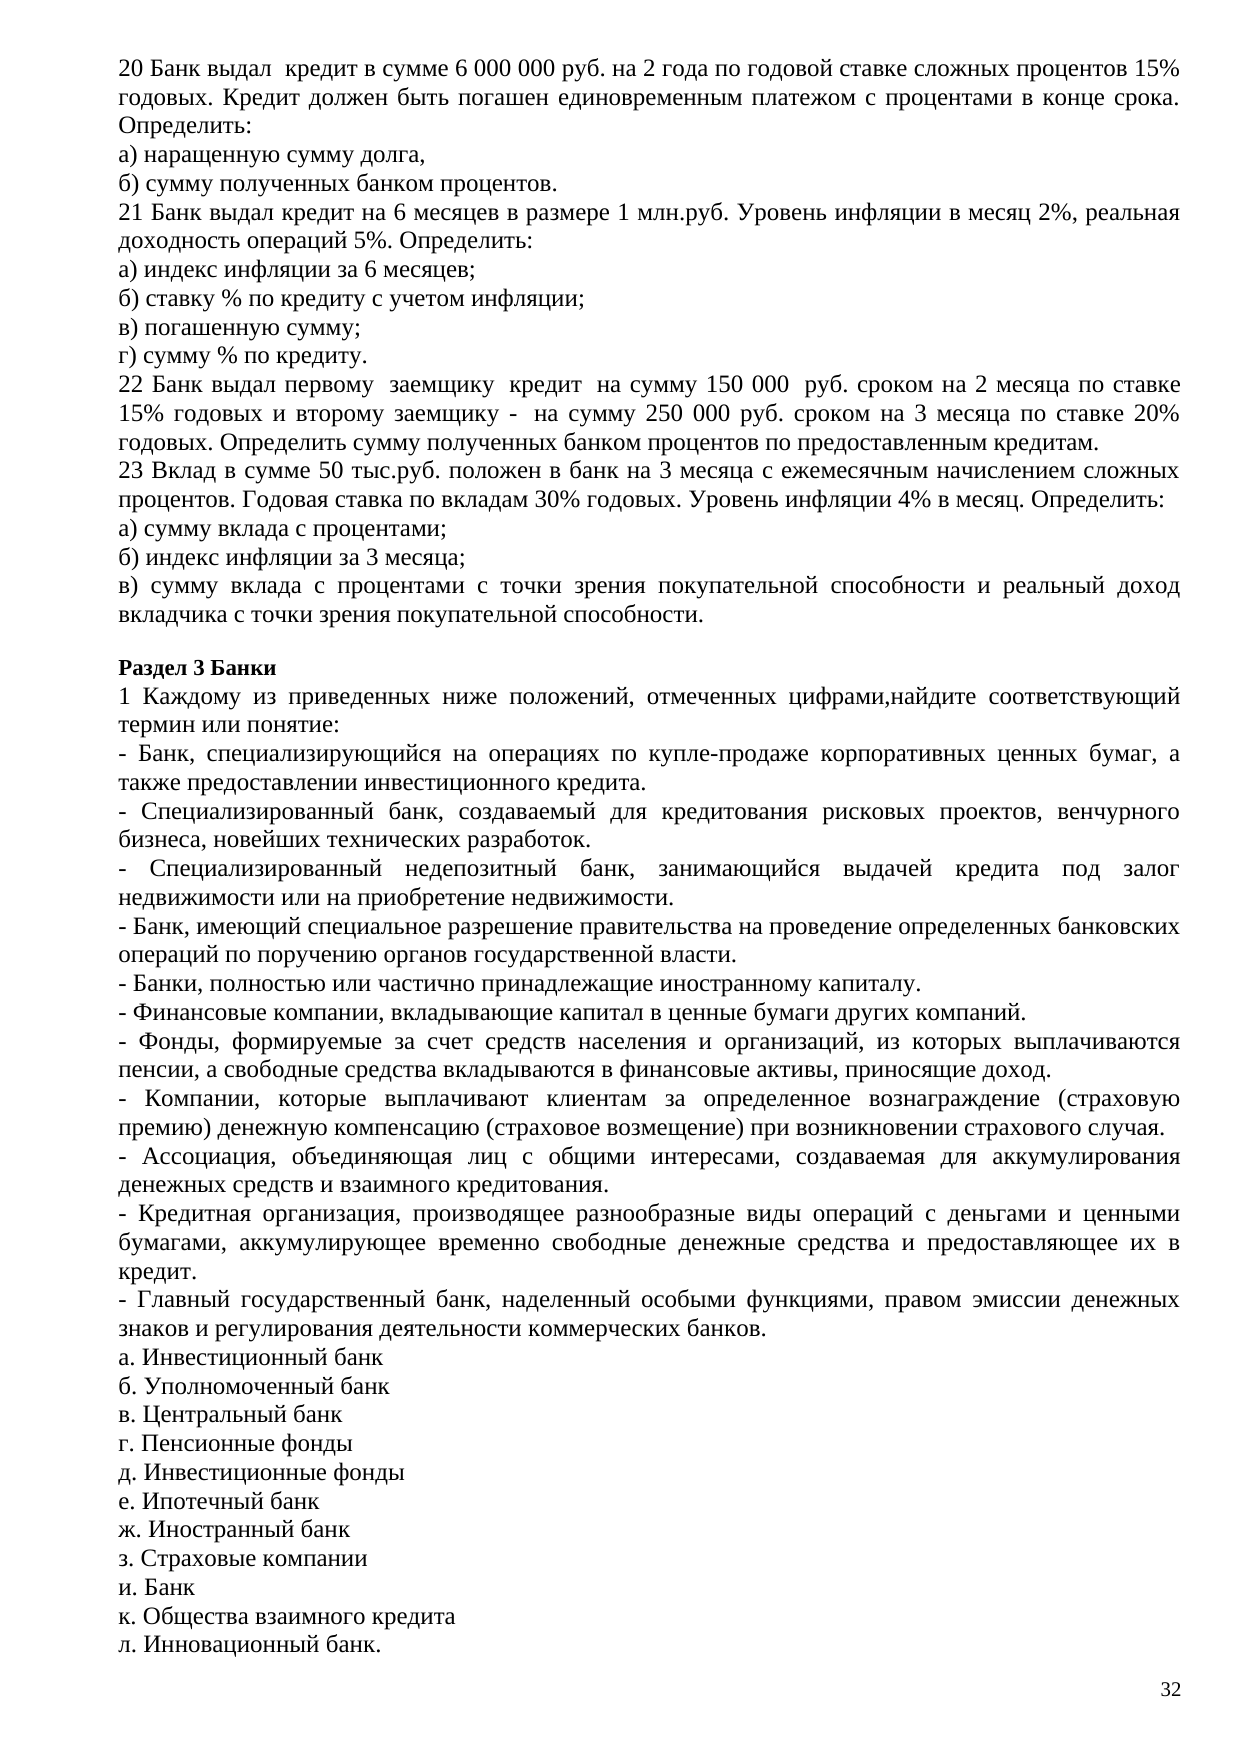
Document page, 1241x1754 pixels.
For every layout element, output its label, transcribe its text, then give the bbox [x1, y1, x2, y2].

text - Финансовые компании, вкладывающие капитал в ценные бумаги других компаний. [118, 997, 1181, 1026]
text - Специализированный банк, создаваемый для кредитования рисковых проектов, венчурного бизнеса, новейших технических разработок. [118, 796, 1181, 853]
text а) сумму вклада с процентами; [118, 513, 1181, 542]
text г. Пенсионные фонды [118, 1428, 1181, 1457]
text з. Страховые компании [118, 1543, 1181, 1572]
text в) сумму вклада с процентами с точки зрения покупательной способности и реальный доход вкладчика с точки зрения покупательной способности. [118, 571, 1181, 628]
text - Компании, которые выплачивают клиентам за определенное вознаграждение (страховую премию) денежную компенсацию (страховое возмещение) при возникновении страхового случая. [118, 1083, 1181, 1141]
text ж. Иностранный банк [118, 1514, 1181, 1543]
text а) индекс инфляции за 6 месяцев; [118, 254, 1181, 283]
text б. Уполномоченный банк [118, 1371, 1181, 1399]
text в) погашенную сумму; [118, 312, 1181, 341]
text - Банки, полностью или частично принадлежащие иностранному капиталу. [118, 968, 1181, 997]
text б) индекс инфляции за 3 месяца; [118, 542, 1181, 571]
text - Банк, имеющий специальное разрешение правительства на проведение определенных банковских операций по поручению органов государственной власти. [118, 911, 1181, 968]
text - Ассоциация, объединяющая лиц с общими интересами, создаваемая для аккумулирования денежных средств и взаимного кредитования. [118, 1141, 1181, 1198]
text б) сумму полученных банком процентов. [118, 168, 1181, 197]
text 22 Банк выдал первому заемщику кредит на сумму 150 000 руб. сроком на 2 месяца по ставке 15% годовых и второму заемщику - на сумму 250 000 руб. сроком на 3 месяца по ставке 20% годовых. Определить сумму полученных банком процентов по предоставленным кредитам. [118, 369, 1181, 456]
text в. Центральный банк [118, 1399, 1181, 1428]
text - Главный государственный банк, наделенный особыми функциями, правом эмиссии денежных знаков и регулирования деятельности коммерческих банков. [118, 1284, 1181, 1342]
text а) наращенную сумму долга, [118, 139, 1181, 168]
text 23 Вклад в сумме 50 тыс.руб. положен в банк на 3 месяца с ежемесячным начислением сложных процентов. Годовая ставка по вкладам 30% годовых. Уровень инфляции 4% в месяц. Определить: [118, 456, 1181, 513]
text - Кредитная организация, производящее разнообразные виды операций с деньгами и ценными бумагами, аккумулирующее временно свободные денежные средства и предоставляющее их в кредит. [118, 1198, 1181, 1284]
text Раздел 3 Банки [118, 654, 1181, 681]
text и. Банк [118, 1572, 1181, 1601]
text б) ставку % по кредиту с учетом инфляции; [118, 283, 1181, 312]
text е. Ипотечный банк [118, 1486, 1181, 1514]
text к. Общества взаимного кредита [118, 1601, 1181, 1629]
text 1 Каждому из приведенных ниже положений, отмеченных цифрами,найдите соответствующий термин или понятие: [118, 681, 1181, 738]
text г) сумму % по кредиту. [118, 341, 1181, 369]
text а. Инвестиционный банк [118, 1342, 1181, 1371]
text - Фонды, формируемые за счет средств населения и организаций, из которых выплачиваются пенсии, а свободные средства вкладываются в финансовые активы, приносящие доход. [118, 1026, 1181, 1083]
text 21 Банк выдал кредит на 6 месяцев в размере 1 млн.руб. Уровень инфляции в месяц 2%, реальная доходность операций 5%. Определить: [118, 197, 1181, 254]
text - Банк, специализирующийся на операциях по купле-продаже корпоративных ценных бумаг, а также предоставлении инвестиционного кредита. [118, 738, 1181, 796]
text д. Инвестиционные фонды [118, 1457, 1181, 1486]
text л. Инновационный банк. [118, 1629, 1181, 1658]
text 20 Банк выдал кредит в сумме 6 000 000 руб. на 2 года по годовой ставке сложных процентов 15% годовых. Кредит должен быть погашен единовременным платежом с процентами в конце срока. Определить: [118, 53, 1181, 139]
text - Специализированный недепозитный банк, занимающийся выдачей кредита под залог недвижимости или на приобретение недвижимости. [118, 853, 1181, 911]
